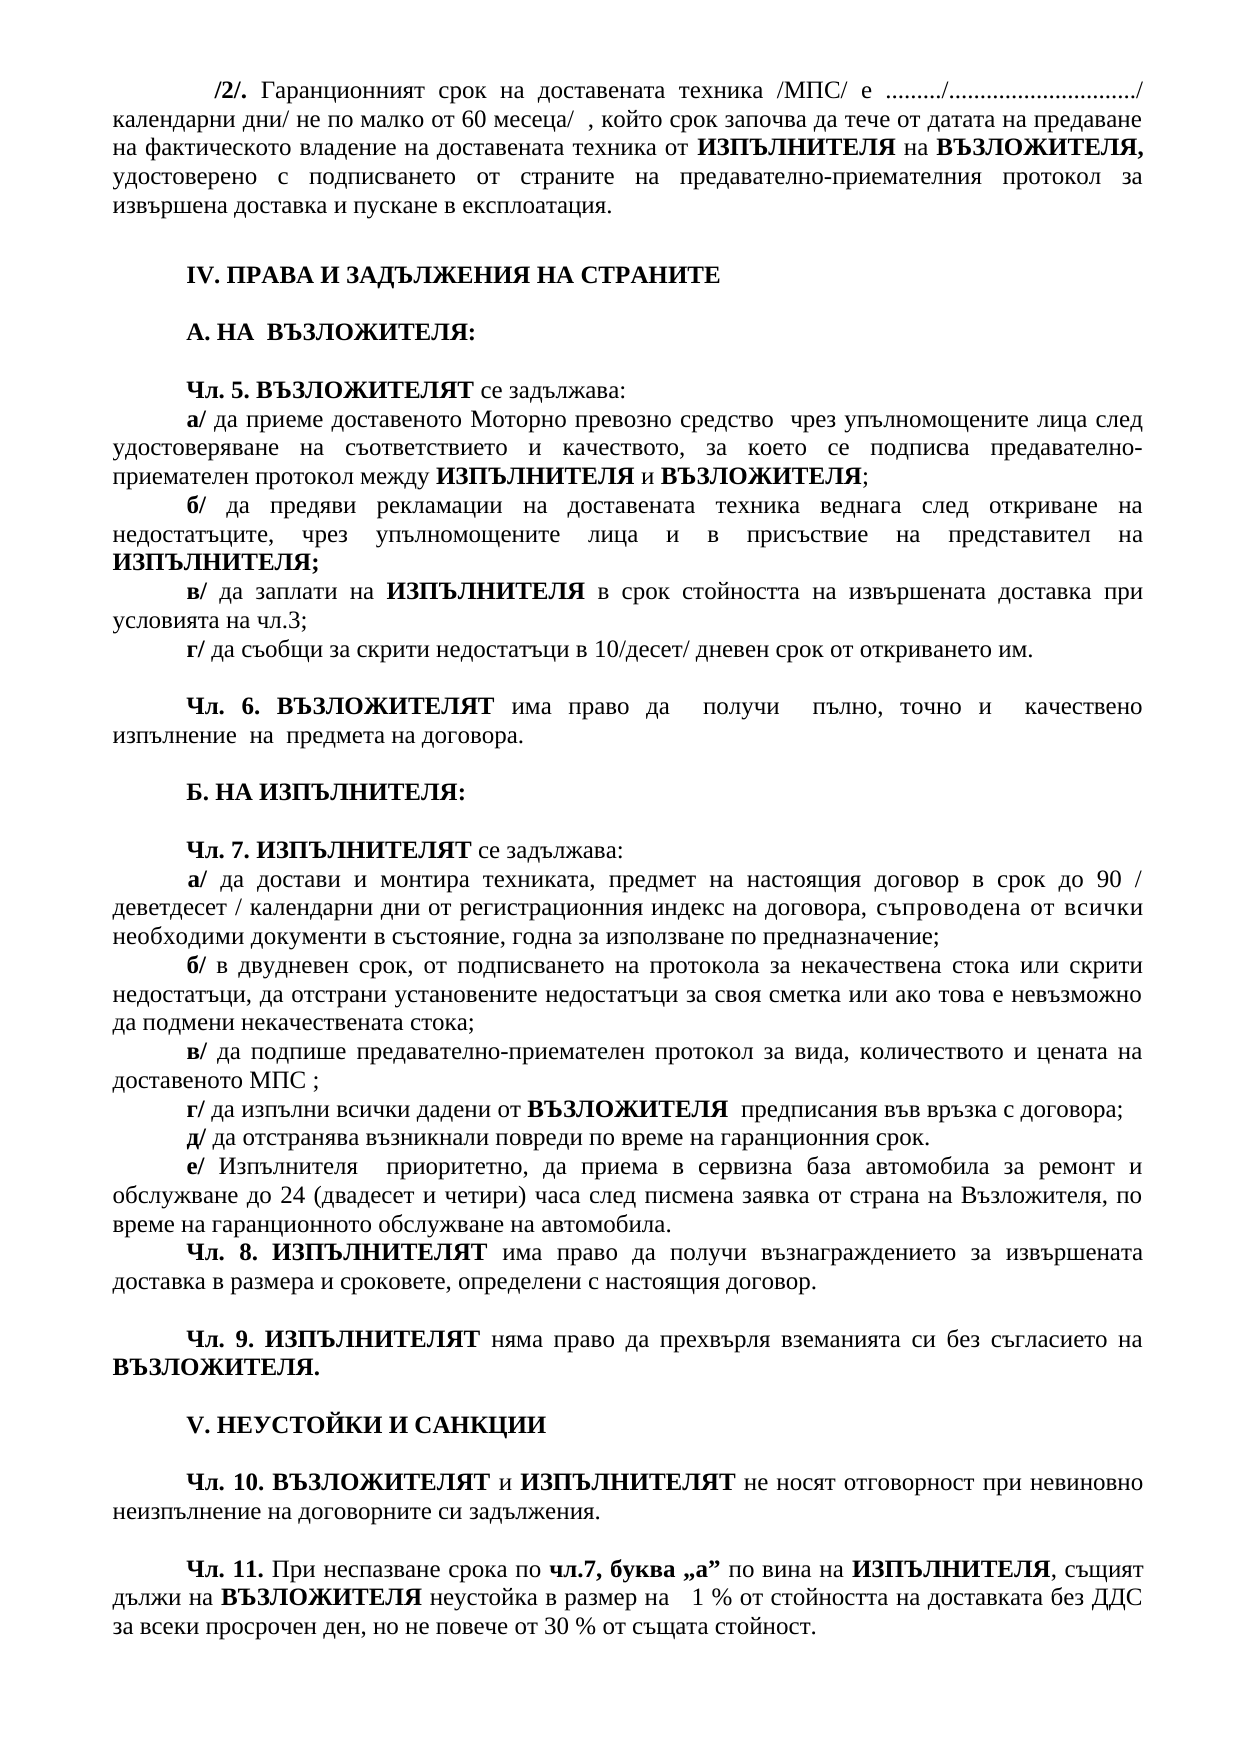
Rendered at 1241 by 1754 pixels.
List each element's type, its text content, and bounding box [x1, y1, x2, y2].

text Б. НА ИЗПЪЛНИТЕЛЯ: [112, 777, 1144, 806]
text Чл. 5. ВЪЗЛОЖИТЕЛЯТ се задължава: [112, 375, 1144, 404]
text в/ да подпише предавателно-приемателен протокол за вида, количеството и цената на доставеното МПС ; [112, 1036, 1144, 1094]
text б/ в двудневен срок, от подписването на протокола за некачествена стока или скрити недостатъци, да отстрани установените недостатъци за своя сметка или ако това е невъзможно да подмени некачествената стока; [112, 950, 1144, 1036]
text /2/. Гаранционният срок на доставената техника /МПС/ е ........./............................../ календарни дни/ не по малко от 60 месеца/ , който срок започва да тече от датата на предаване на фактическото владение на доставената техника от ИЗПЪЛНИТЕЛЯ на ВЪЗЛОЖИТЕЛЯ, удостоверено с подписването от страните на предавателно-приемателния протокол за извършена доставка и пускане в експлоатация. [112, 75, 1144, 219]
text а/ да достави и монтира техниката, предмет на настоящия договор в срок до 90 / деветдесет / календарни дни от регистрационния индекс на договора, съпроводена от всички необходими документи в състояние, годна за използване по предназначение; [112, 864, 1144, 950]
subtitle V. НЕУСТОЙКИ И САНКЦИИ [112, 1410, 1144, 1439]
text Чл. 11. При неспазване срока по чл.7, буква „а” по вина на ИЗПЪЛНИТЕЛЯ, същият дължи на ВЪЗЛОЖИТЕЛЯ неустойка в размер на 1 % от стойността на доставката без ДДС за всеки просрочен ден, но не повече от 30 % от същата стойност. [112, 1554, 1144, 1640]
text А. НА ВЪЗЛОЖИТЕЛЯ: [186, 317, 1144, 346]
text Чл. 7. ИЗПЪЛНИТЕЛЯТ се задължава: [112, 835, 1144, 864]
text г/ да съобщи за скрити недостатъци в 10/десет/ дневен срок от откриването им. [112, 634, 1144, 662]
text е/ Изпълнителя приоритетно, да приема в сервизна база автомобила за ремонт и обслужване до 24 (двадесет и четири) часа след писмена заявка от страна на Възложителя, по време на гаранционното обслужване на автомобила. [112, 1151, 1144, 1237]
text Чл. 6. ВЪЗЛОЖИТЕЛЯТ има право да получи пълно, точно и качествено изпълнение на предмета на договора. [112, 691, 1144, 749]
text в/ да заплати на ИЗПЪЛНИТЕЛЯ в срок стойността на извършената доставка при условията на чл.3; [112, 576, 1144, 634]
text Чл. 9. ИЗПЪЛНИТЕЛЯТ няма право да прехвърля вземанията си без съгласието на ВЪЗЛОЖИТЕЛЯ. [112, 1324, 1144, 1381]
text Чл. 8. ИЗПЪЛНИТЕЛЯТ има право да получи възнаграждението за извършената доставка в размера и сроковете, определени с настоящия договор. [112, 1237, 1144, 1295]
text г/ да изпълни всички дадени от ВЪЗЛОЖИТЕЛЯ предписания във връзка с договора; [112, 1094, 1144, 1122]
text б/ да предяви рекламации на доставената техника веднага след откриване на недостатъците, чрез упълномощените лица и в присъствие на представител на ИЗПЪЛНИТЕЛЯ; [112, 490, 1144, 576]
text IV. ПРАВА И ЗАДЪЛЖЕНИЯ НА СТРАНИТЕ [112, 260, 1144, 289]
text д/ да отстранява възникнали повреди по време на гаранционния срок. [112, 1122, 1144, 1151]
text Чл. 10. ВЪЗЛОЖИТЕЛЯТ и ИЗПЪЛНИТЕЛЯТ не носят отговорност при невиновно неизпълнение на договорните си задължения. [112, 1467, 1144, 1525]
text а/ да приеме доставеното Моторно превозно средство чрез упълномощените лица след удостоверяване на съответствието и качеството, за което се подписва предавателно-приемателен протокол между ИЗПЪЛНИТЕЛЯ и ВЪЗЛОЖИТЕЛЯ; [112, 404, 1144, 490]
